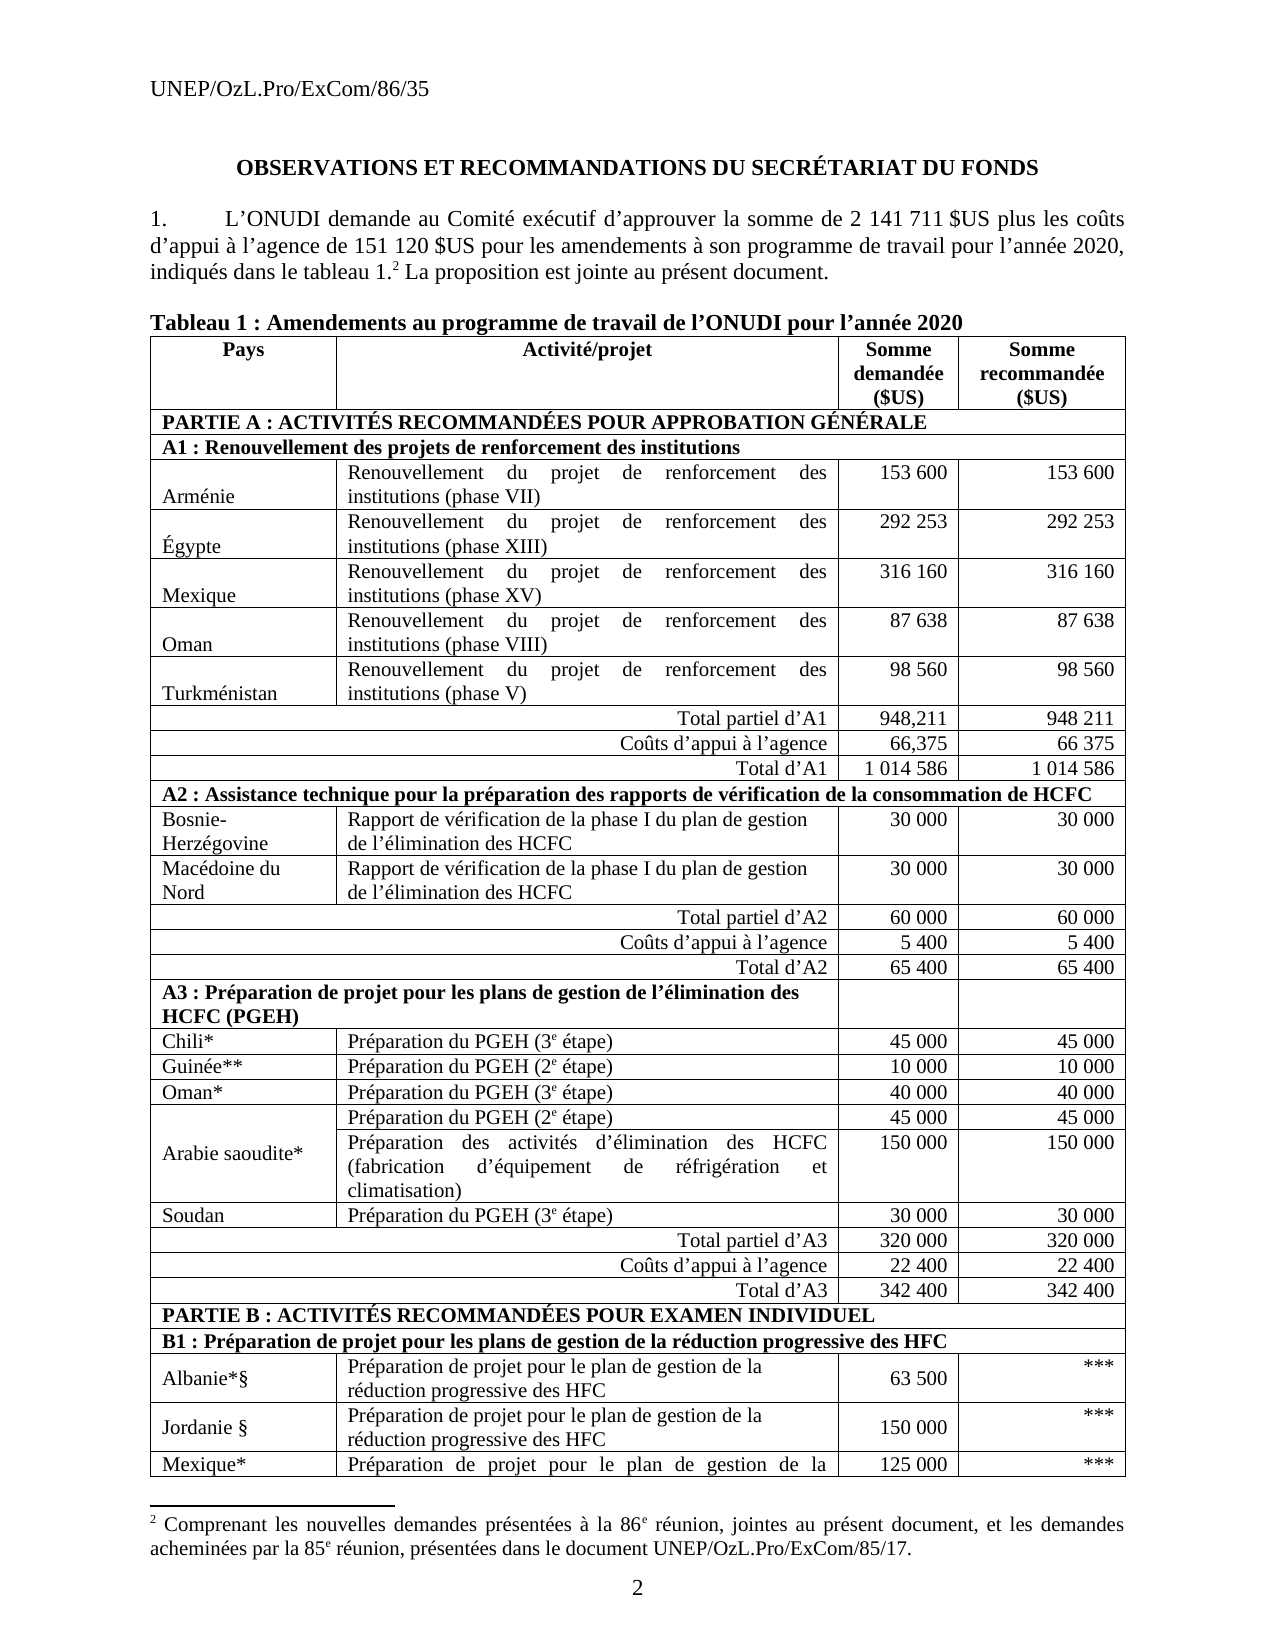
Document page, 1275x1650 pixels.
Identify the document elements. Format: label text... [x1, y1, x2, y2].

table_cell Rapport de vérification de la phase I du plan de gestion de l’élimination des HCFC [337, 807, 838, 855]
table_cell Préparation de projet pour le plan de gestion de la réduction progressive des HFC [337, 1354, 838, 1402]
table_cell Jordanie § [151, 1403, 336, 1451]
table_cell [337, 1452, 838, 1476]
text OBSERVATIONS ET RECOMMANDATIONS DU SECRÉTARIAT DU FONDS [150, 154, 1125, 180]
table_cell Mexique* [151, 1452, 336, 1476]
table_cell 316 160 [839, 559, 958, 607]
table_cell 10 000 [959, 1055, 1125, 1078]
table_cell PARTIE A : ACTIVITÉS RECOMMANDÉES POUR APPROBATION GÉNÉRALE [151, 410, 1125, 434]
table_cell 150 000 [839, 1130, 958, 1202]
table_cell Total partiel d’A2 [151, 905, 838, 929]
table_header Pays [151, 337, 336, 409]
table_cell 150 000 [839, 1403, 958, 1451]
table_cell Renouvellement du projet de renforcement des institutions (phase XV) [337, 559, 838, 607]
table_cell 66,375 [839, 731, 958, 755]
table_cell [959, 980, 1125, 1028]
table_cell 87 638 [959, 608, 1125, 656]
table_cell B1 : Préparation de projet pour les plans de gestion de la réduction progressive des HFC [151, 1329, 1125, 1353]
table_cell 125 000 [839, 1452, 958, 1476]
table_cell 87 638 [839, 608, 958, 656]
table_cell 45 000 [959, 1105, 1125, 1129]
table_cell 63 500 [839, 1354, 958, 1402]
table_cell Bosnie-Herzégovine [151, 807, 336, 855]
table_cell Turkménistan [151, 657, 336, 705]
table_cell Préparation du PGEH (3e étape) [337, 1080, 838, 1104]
table_cell 45 000 [959, 1029, 1125, 1053]
table_cell Renouvellement du projet de renforcement des institutions (phase XIII) [337, 510, 838, 558]
table_cell 10 000 [839, 1055, 958, 1078]
table_cell 320 000 [959, 1228, 1125, 1252]
table_cell 66 375 [959, 731, 1125, 755]
table_cell 30 000 [839, 807, 958, 855]
table_cell 65 400 [959, 955, 1125, 979]
table_cell 40 000 [839, 1080, 958, 1104]
table_cell Arménie [151, 460, 336, 508]
table_cell 1 014 586 [959, 756, 1125, 780]
table_cell 45 000 [839, 1105, 958, 1129]
table_cell 65 400 [839, 955, 958, 979]
table_cell *** [959, 1403, 1125, 1451]
table_cell 98 560 [959, 657, 1125, 705]
table_cell A3 : Préparation de projet pour les plans de gestion de l’élimination des HCFC (PGEH) [151, 980, 838, 1028]
table_cell 150 000 [959, 1130, 1125, 1202]
table_cell 30 000 [839, 856, 958, 904]
table_cell [839, 980, 958, 1028]
table_cell 948 211 [959, 706, 1125, 730]
table_cell 153 600 [959, 460, 1125, 508]
table_cell 60 000 [839, 905, 958, 929]
table_cell Oman [151, 608, 336, 656]
table_cell Préparation du PGEH (3e étape) [337, 1203, 838, 1227]
table_cell Coûts d’appui à l’agence [151, 731, 838, 755]
table_cell *** [959, 1452, 1125, 1476]
table_cell 22 400 [839, 1253, 958, 1277]
table_cell Oman* [151, 1080, 336, 1104]
table_cell 1 014 586 [839, 756, 958, 780]
table_cell 30 000 [959, 1203, 1125, 1227]
table_cell Renouvellement du projet de renforcement des institutions (phase VIII) [337, 608, 838, 656]
table_cell 292 253 [839, 510, 958, 558]
table_cell Mexique [151, 559, 336, 607]
table_cell 948,211 [839, 706, 958, 730]
table_cell 30 000 [959, 807, 1125, 855]
table_cell 342 400 [959, 1278, 1125, 1302]
table_cell Total partiel d’A1 [151, 706, 838, 730]
table_cell Renouvellement du projet de renforcement des institutions (phase V) [337, 657, 838, 705]
table_header Somme recommandée ($US) [959, 337, 1125, 409]
table_header Somme demandée ($US) [839, 337, 958, 409]
table_cell Coûts d’appui à l’agence [151, 1253, 838, 1277]
table_cell 153 600 [839, 460, 958, 508]
table_cell 342 400 [839, 1278, 958, 1302]
table_cell 45 000 [839, 1029, 958, 1053]
subtitle Tableau 1 : Amendements au programme de travail de l’ONUDI pour l’année 2020 [150, 309, 1125, 336]
table_cell 60 000 [959, 905, 1125, 929]
table_cell 316 160 [959, 559, 1125, 607]
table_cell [337, 1403, 838, 1451]
table_cell Albanie*§ [151, 1354, 336, 1402]
table_cell *** [959, 1354, 1125, 1402]
table_cell 40 000 [959, 1080, 1125, 1104]
table_cell Rapport de vérification de la phase I du plan de gestion de l’élimination des HCFC [337, 856, 838, 904]
table_cell Total d’A2 [151, 955, 838, 979]
table_cell Total partiel d’A3 [151, 1228, 838, 1252]
table_cell Soudan [151, 1203, 336, 1227]
table_cell Préparation des activités d’élimination des HCFC (fabrication d’équipement de réfrigération et climatisation) [337, 1130, 838, 1202]
table_cell 5 400 [839, 930, 958, 954]
table_cell A1 : Renouvellement des projets de renforcement des institutions [151, 435, 1125, 459]
table_cell Préparation du PGEH (2e étape) [337, 1105, 838, 1129]
table_cell PARTIE B : ACTIVITÉS RECOMMANDÉES POUR EXAMEN INDIVIDUEL [151, 1304, 1125, 1327]
table_cell Coûts d’appui à l’agence [151, 930, 838, 954]
table_cell Macédoine du Nord [151, 856, 336, 904]
table_cell 320 000 [839, 1228, 958, 1252]
table_header Activité/projet [337, 337, 838, 409]
table_cell Préparation du PGEH (2e étape) [337, 1055, 838, 1078]
table_cell 98 560 [839, 657, 958, 705]
table_cell Total d’A3 [151, 1278, 838, 1302]
table_cell A2 : Assistance technique pour la préparation des rapports de vérification de la consommation de HCFC [151, 781, 1125, 806]
table_cell 5 400 [959, 930, 1125, 954]
table_cell Égypte [151, 510, 336, 558]
table_cell Arabie saoudite* [151, 1105, 336, 1202]
table_cell Total d’A1 [151, 756, 838, 780]
table_cell 30 000 [959, 856, 1125, 904]
table_cell Renouvellement du projet de renforcement des institutions (phase VII) [337, 460, 838, 508]
table_cell Guinée** [151, 1055, 336, 1078]
table_cell 292 253 [959, 510, 1125, 558]
subtitle L’ONUDI demande au Comité exécutif d’approuver la somme de 2 141 711 $US plus les coûts d’appui à l’agence de 151 120 $US pour les amendements à son programme de travail pour l’année 2020, indiqués dans le tableau 1. La proposition est jointe au présent document. [150, 205, 1125, 284]
table_cell Préparation du PGEH (3e étape) [337, 1029, 838, 1053]
table_cell 22 400 [959, 1253, 1125, 1277]
table_cell 30 000 [839, 1203, 958, 1227]
table_cell Chili* [151, 1029, 336, 1053]
